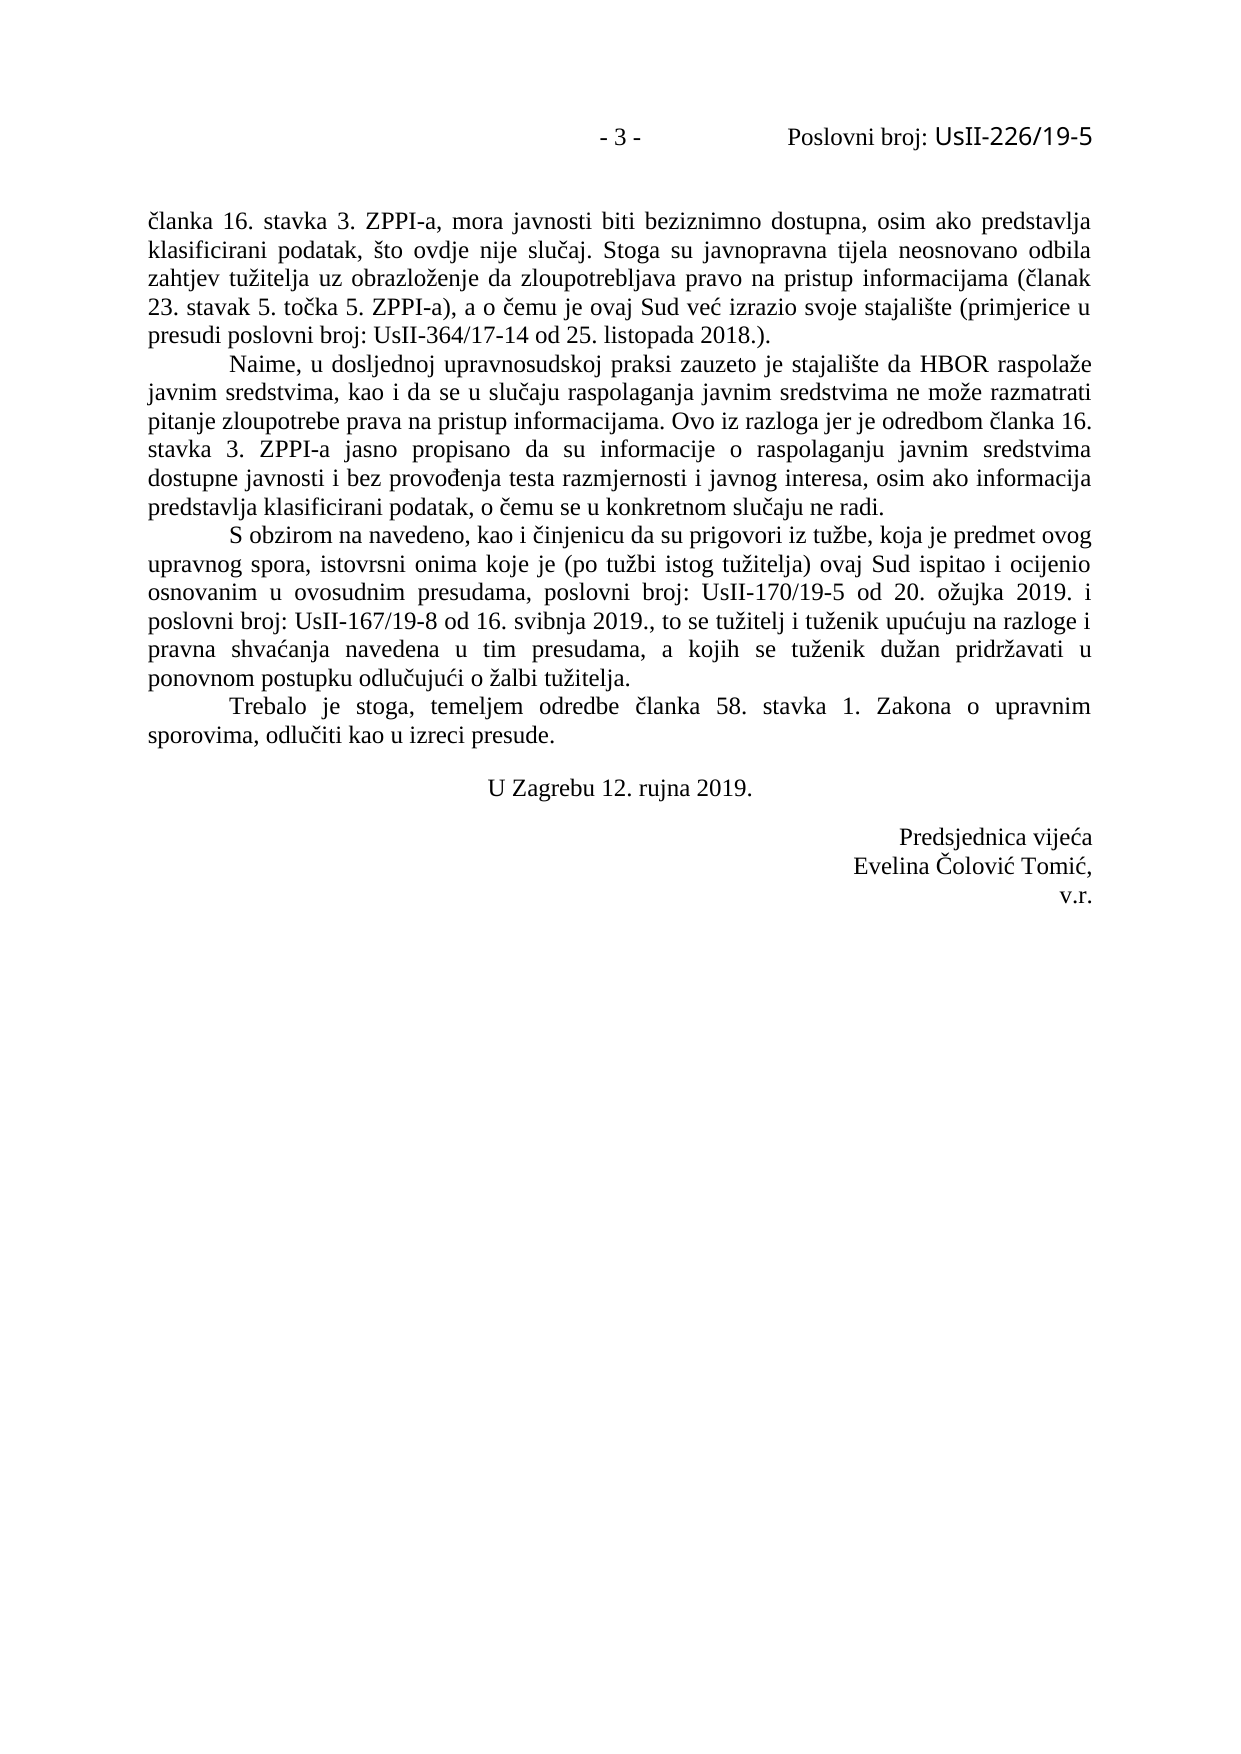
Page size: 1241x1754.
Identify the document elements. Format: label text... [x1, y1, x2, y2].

text Predsjednica vijeća Evelina Čolović Tomić, v.r. [818, 822, 1092, 909]
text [148, 207, 1092, 349]
text U Zagrebu 12. rujna 2019. [148, 777, 1092, 801]
text S obzirom na navedeno, kao i činjenicu da su prigovori iz tužbe, koja je predmet ovog upravnog spora, istovrsni onima koje je (po tužbi istog tužitelja) ovaj Sud ispitao i ocijenio osnovanim u ovosudnim presudama, poslovni broj: UsII-170/19-5 od 20. ožujka 2019. i poslovni broj: UsII-167/19-8 od 16. svibnja 2019., to se tužitelj i tuženik upućuju na razloge i pravna shvaćanja navedena u tim presudama, a kojih se tuženik dužan pridržavati u ponovnom postupku odlučujući o žalbi tužitelja. [148, 521, 1092, 692]
text Naime, u dosljednoj upravnosudskoj praksi zauzeto je stajalište da HBOR raspolaže javnim sredstvima, kao i da se u slučaju raspolaganja javnim sredstvima ne može razmatrati pitanje zloupotrebe prava na pristup informacijama. Ovo iz razloga jer je odredbom članka 16. stavka 3. ZPPI-a jasno propisano da su informacije o raspolaganju javnim sredstvima dostupne javnosti i bez provođenja testa razmjernosti i javnog interesa, osim ako informacija predstavlja klasificirani podatak, o čemu se u konkretnom slučaju ne radi. [148, 349, 1092, 521]
text Trebalo je stoga, temeljem odredbe članka 58. stavka 1. Zakona o upravnim sporovima, odlučiti kao u izreci presude. [148, 692, 1092, 749]
